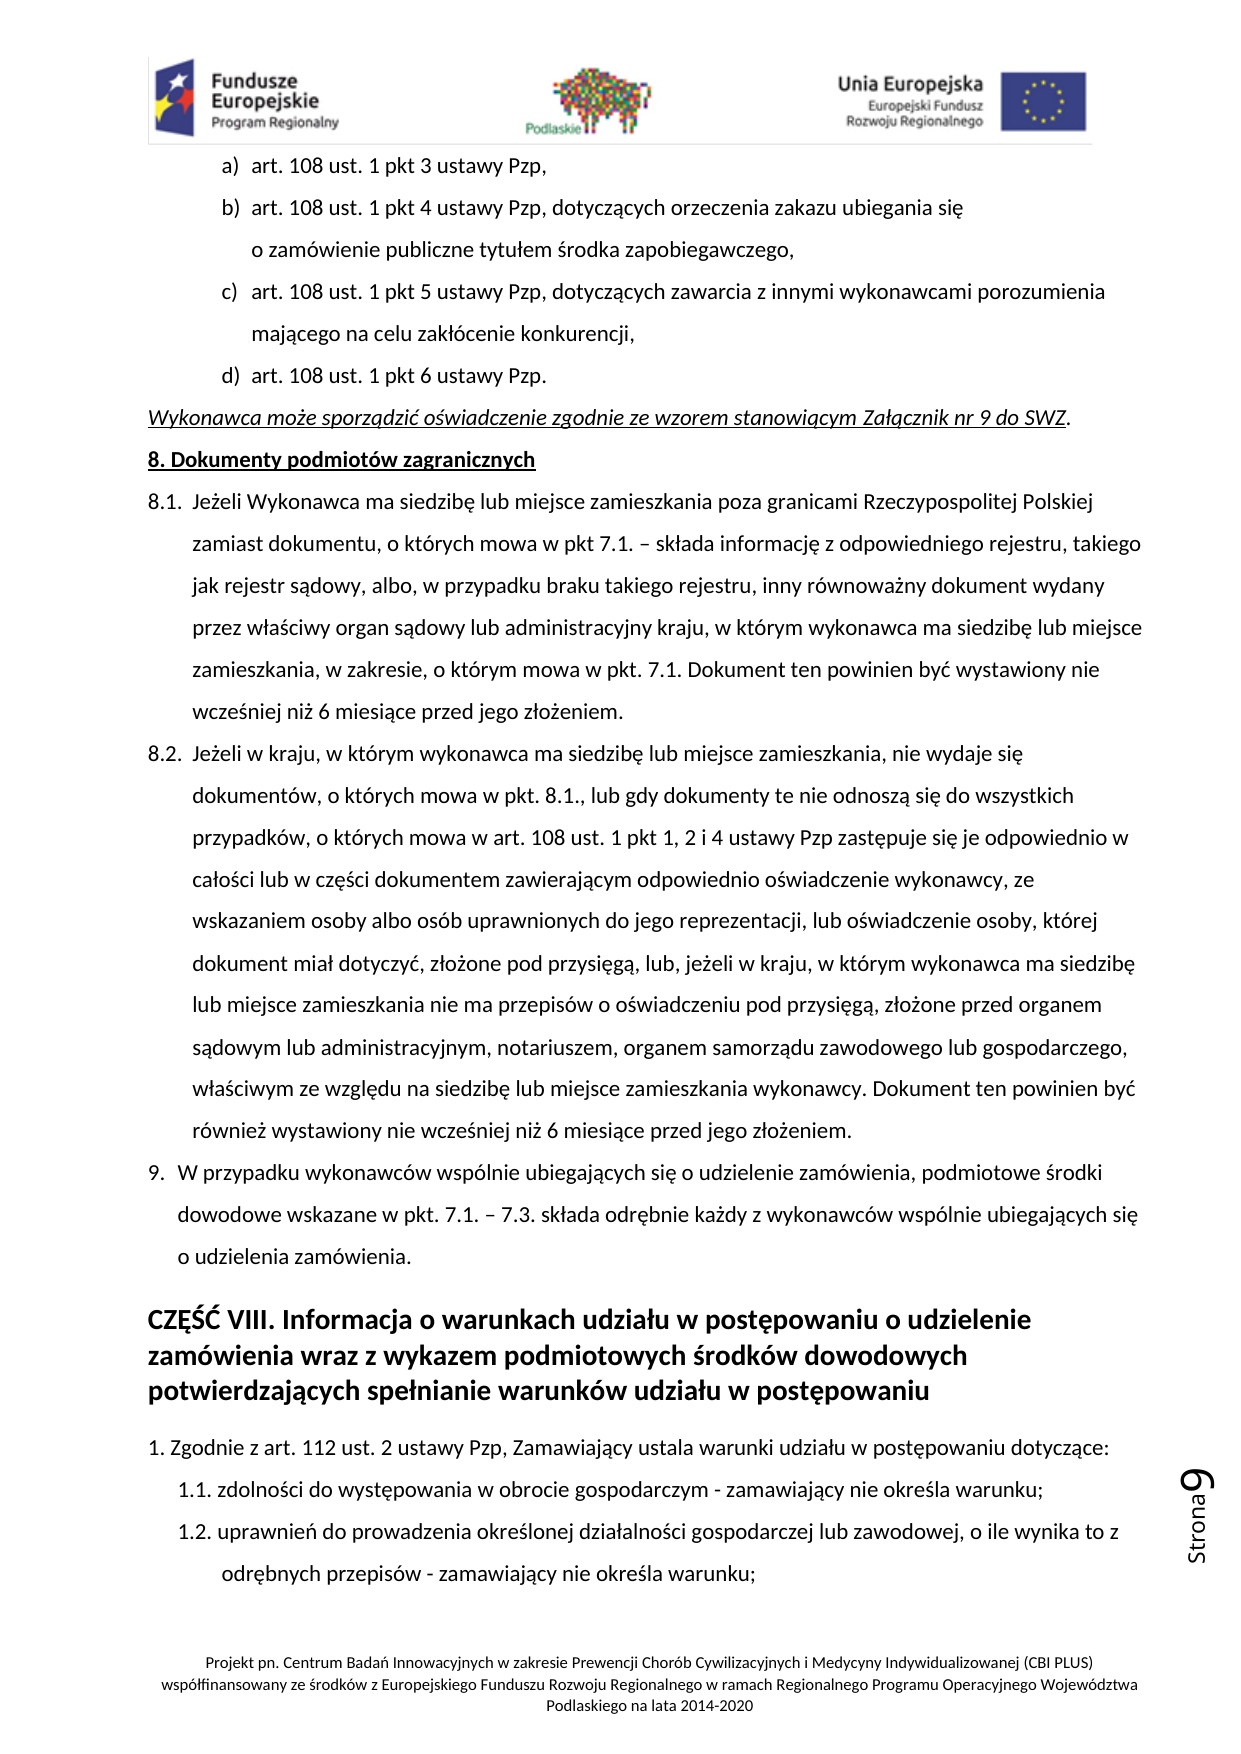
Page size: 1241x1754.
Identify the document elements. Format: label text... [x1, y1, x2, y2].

text 8.2. Jeżeli w kraju, w którym wykonawca ma siedzibę lub miejsce zamieszkania, nie wydaje się dokumentów, o których mowa w pkt. 8.1., lub gdy dokumenty te nie odnoszą się do wszystkich przypadków, o których mowa w art. 108 ust. 1 pkt 1, 2 i 4 ustawy Pzp zastępuje się je odpowiednio w całości lub w części dokumentem zawierającym odpowiednio oświadczenie wykonawcy, ze wskazaniem osoby albo osób uprawnionych do jego reprezentacji, lub oświadczenie osoby, której dokument miał dotyczyć, złożone pod przysięgą, lub, jeżeli w kraju, w którym wykonawca ma siedzibę lub miejsce zamieszkania nie ma przepisów o oświadczeniu pod przysięgą, złożone przed organem sądowym lub administracyjnym, notariuszem, organem samorządu zawodowego lub gospodarczego, właściwym ze względu na siedzibę lub miejsce zamieszkania wykonawcy. Dokument ten powinien być również wystawiony nie wcześniej niż 6 miesiące przed jego złożeniem. [148, 739, 1152, 1144]
text 1.2. uprawnień do prowadzenia określonej działalności gospodarczej lub zawodowej, o ile wynika to z odrębnych przepisów - zamawiający nie określa warunku; [177, 1517, 1152, 1587]
text d) art. 108 ust. 1 pkt 6 ustawy Pzp. [221, 361, 1152, 389]
text c) art. 108 ust. 1 pkt 5 ustawy Pzp, dotyczących zawarcia z innymi wykonawcami porozumienia mającego na celu zakłócenie konkurencji, [221, 277, 1152, 347]
text 8. Dokumenty podmiotów zagranicznych [148, 445, 1152, 473]
text 9. W przypadku wykonawców wspólnie ubiegających się o udzielenie zamówienia, podmiotowe środki dowodowe wskazane w pkt. 7.1. – 7.3. składa odrębnie każdy z wykonawców wspólnie ubiegających się o udzielenia zamówienia. [148, 1158, 1152, 1271]
text a) art. 108 ust. 1 pkt 3 ustawy Pzp, [221, 151, 1152, 179]
text 1.1. zdolności do występowania w obrocie gospodarczym - zamawiający nie określa warunku; [177, 1475, 1152, 1503]
text Wykonawca może sporządzić oświadczenie zgodnie ze wzorem stanowiącym Załącznik nr 9 do SWZ. [148, 403, 1152, 431]
text b) art. 108 ust. 1 pkt 4 ustawy Pzp, dotyczących orzeczenia zakazu ubiegania się o zamówienie publiczne tytułem środka zapobiegawczego, [221, 193, 1152, 263]
subtitle CZĘŚĆ VIII. Informacja o warunkach udziału w postępowaniu o udzielenie zamówienia wraz z wykazem podmiotowych środków dowodowych potwierdzających spełnianie warunków udziału w postępowaniu [148, 1301, 1152, 1408]
text 8.1. Jeżeli Wykonawca ma siedzibę lub miejsce zamieszkania poza granicami Rzeczypospolitej Polskiej zamiast dokumentu, o których mowa w pkt 7.1. – składa informację z odpowiedniego rejestru, takiego jak rejestr sądowy, albo, w przypadku braku takiego rejestru, inny równoważny dokument wydany przez właściwy organ sądowy lub administracyjny kraju, w którym wykonawca ma siedzibę lub miejsce zamieszkania, w zakresie, o którym mowa w pkt. 7.1. Dokument ten powinien być wystawiony nie wcześniej niż 6 miesiące przed jego złożeniem. [148, 487, 1152, 725]
picture [147, 57, 1093, 146]
text 1. Zgodnie z art. 112 ust. 2 ustawy Pzp, Zamawiający ustala warunki udziału w postępowaniu dotyczące: [148, 1433, 1152, 1461]
